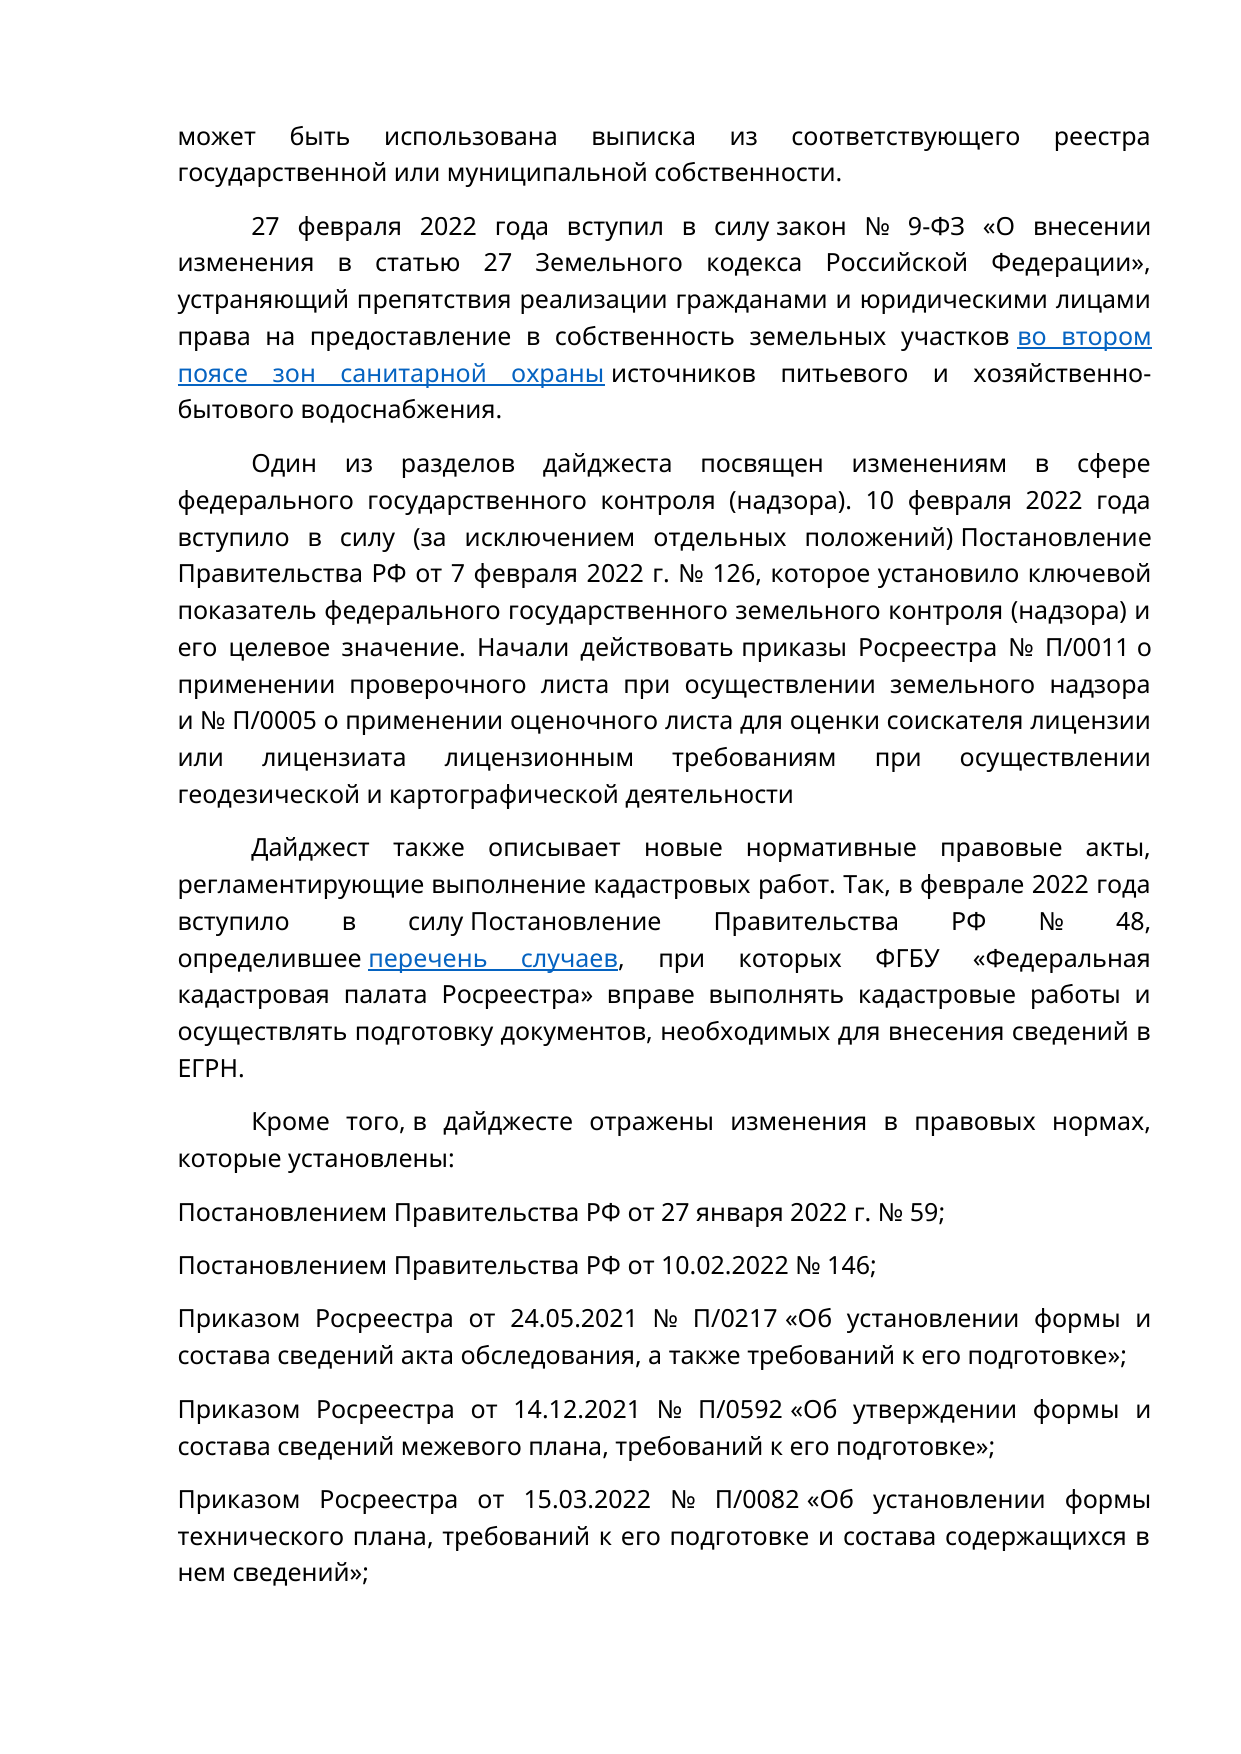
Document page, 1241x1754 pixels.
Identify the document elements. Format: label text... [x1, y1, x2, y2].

text Приказом Росреестра от 24.05.2021 № П/0217 «Об установлении формы и состава сведений акта обследования, а также требований к его подготовке»; [177, 1301, 1152, 1372]
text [177, 118, 1152, 189]
text Приказом Росреестра от 15.03.2022 № П/0082 «Об установлении формы технического плана, требований к его подготовке и состава содержащихся в нем сведений»; [177, 1482, 1152, 1589]
text Постановлением Правительства РФ от 10.02.2022 № 146; [177, 1248, 1152, 1282]
text Постановлением Правительства РФ от 27 января 2022 г. № 59; [177, 1194, 1152, 1228]
text Один из разделов дайджеста посвящен изменениям в сфере федерального государственного контроля (надзора). 10 февраля 2022 года вступило в силу (за исключением отдельных положений) Постановление Правительства РФ от 7 февраля 2022 г. № 126, которое установило ключевой показатель федерального государственного земельного контроля (надзора) и его целевое значение. Начали действовать приказы Росреестра № П/0011 о применении проверочного листа при осуществлении земельного надзора и № П/0005 о применении оценочного листа для оценки соискателя лицензии или лицензиата лицензионным требованиям при осуществлении геодезической и картографической деятельности [177, 446, 1152, 811]
text Приказом Росреестра от 14.12.2021 № П/0592 «Об утверждении формы и состава сведений межевого плана, требований к его подготовке»; [177, 1391, 1152, 1462]
text Кроме того, в дайджесте отражены изменения в правовых нормах, которые установлены: [177, 1104, 1152, 1175]
text Дайджест также описывает новые нормативные правовые акты, регламентирующие выполнение кадастровых работ. Так, в феврале 2022 года вступило в силу Постановление Правительства РФ № 48, определившее перечень случаев, при которых ФГБУ «Федеральная кадастровая палата Росреестра» вправе выполнять кадастровые работы и осуществлять подготовку документов, необходимых для внесения сведений в ЕГРН. [177, 830, 1152, 1085]
text 27 февраля 2022 года вступил в силу закон № 9-ФЗ «О внесении изменения в статью 27 Земельного кодекса Российской Федерации», устраняющий препятствия реализации гражданами и юридическими лицами права на предоставление в собственность земельных участков во втором поясе зон санитарной охраны источников питьевого и хозяйственно-бытового водоснабжения. [177, 208, 1152, 426]
